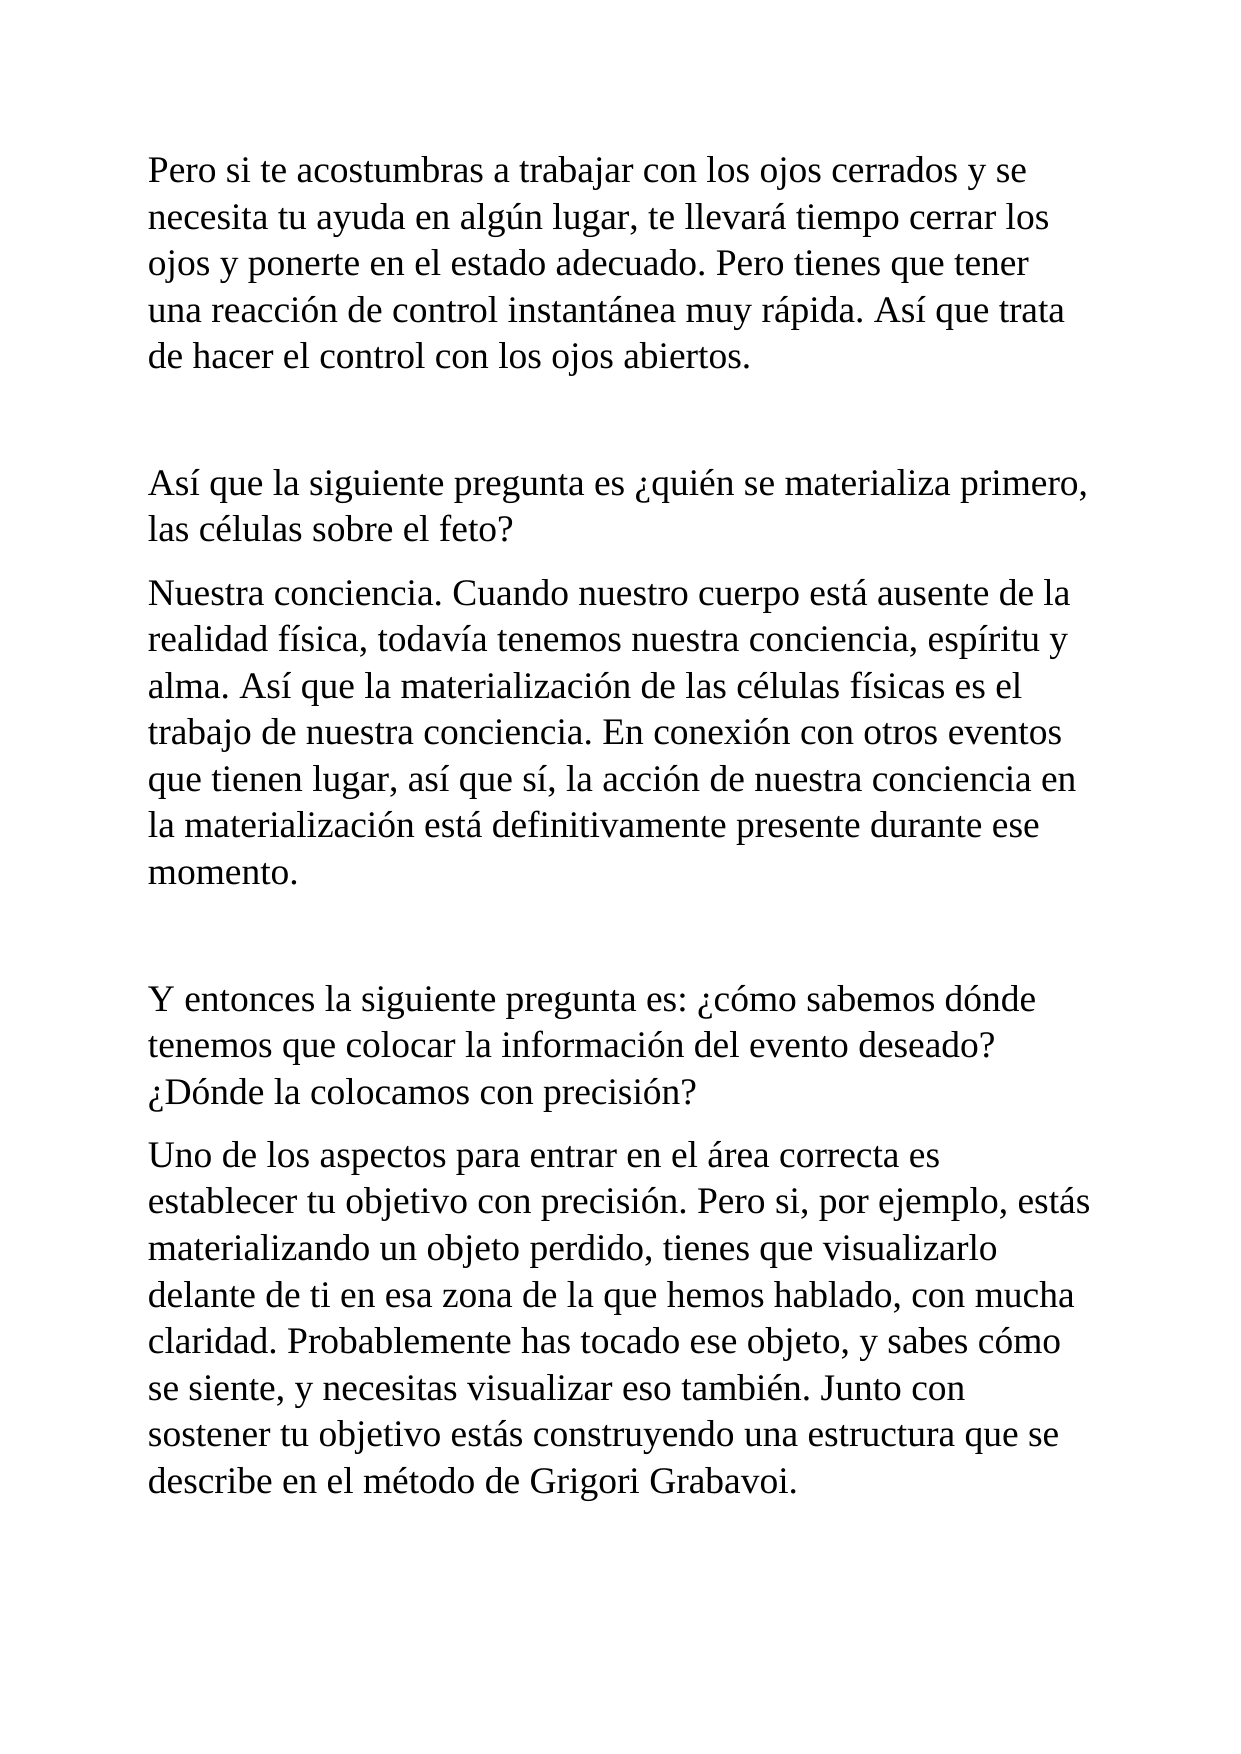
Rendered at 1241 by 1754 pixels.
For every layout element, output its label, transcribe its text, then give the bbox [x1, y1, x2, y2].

text Uno de los aspectos para entrar en el área correcta es establecer tu objetivo con precisión. Pero si, por ejemplo, estás materializando un objeto perdido, tienes que visualizarlo delante de ti en esa zona de la que hemos hablado, con mucha claridad. Probablemente has tocado ese objeto, y sabes cómo se siente, y necesitas visualizar eso también. Junto con sostener tu objetivo estás construyendo una estructura que se describe en el método de Grigori Grabavoi. [148, 1132, 1093, 1501]
text Nuestra conciencia. Cuando nuestro cuerpo está ausente de la realidad física, todavía tenemos nuestra conciencia, espíritu y alma. Así que la materialización de las células físicas es el trabajo de nuestra conciencia. En conexión con otros eventos que tienen lugar, así que sí, la acción de nuestra conciencia en la materialización está definitivamente presente durante ese momento. [148, 570, 1093, 893]
text Así que la siguiente pregunta es ¿quién se materializa primero, las células sobre el feto? [148, 460, 1093, 550]
text Pero si te acostumbras a trabajar con los ojos cerrados y se necesita tu ayuda en algún lugar, te llevará tiempo cerrar los ojos y ponerte en el estado adecuado. Pero tienes que tener una reacción de control instantánea muy rápida. Así que trata de hacer el control con los ojos abiertos. [148, 148, 1093, 377]
text Y entonces la siguiente pregunta es: ¿cómo sabemos dónde tenemos que colocar la información del evento deseado? ¿Dónde la colocamos con precisión? [148, 976, 1093, 1112]
